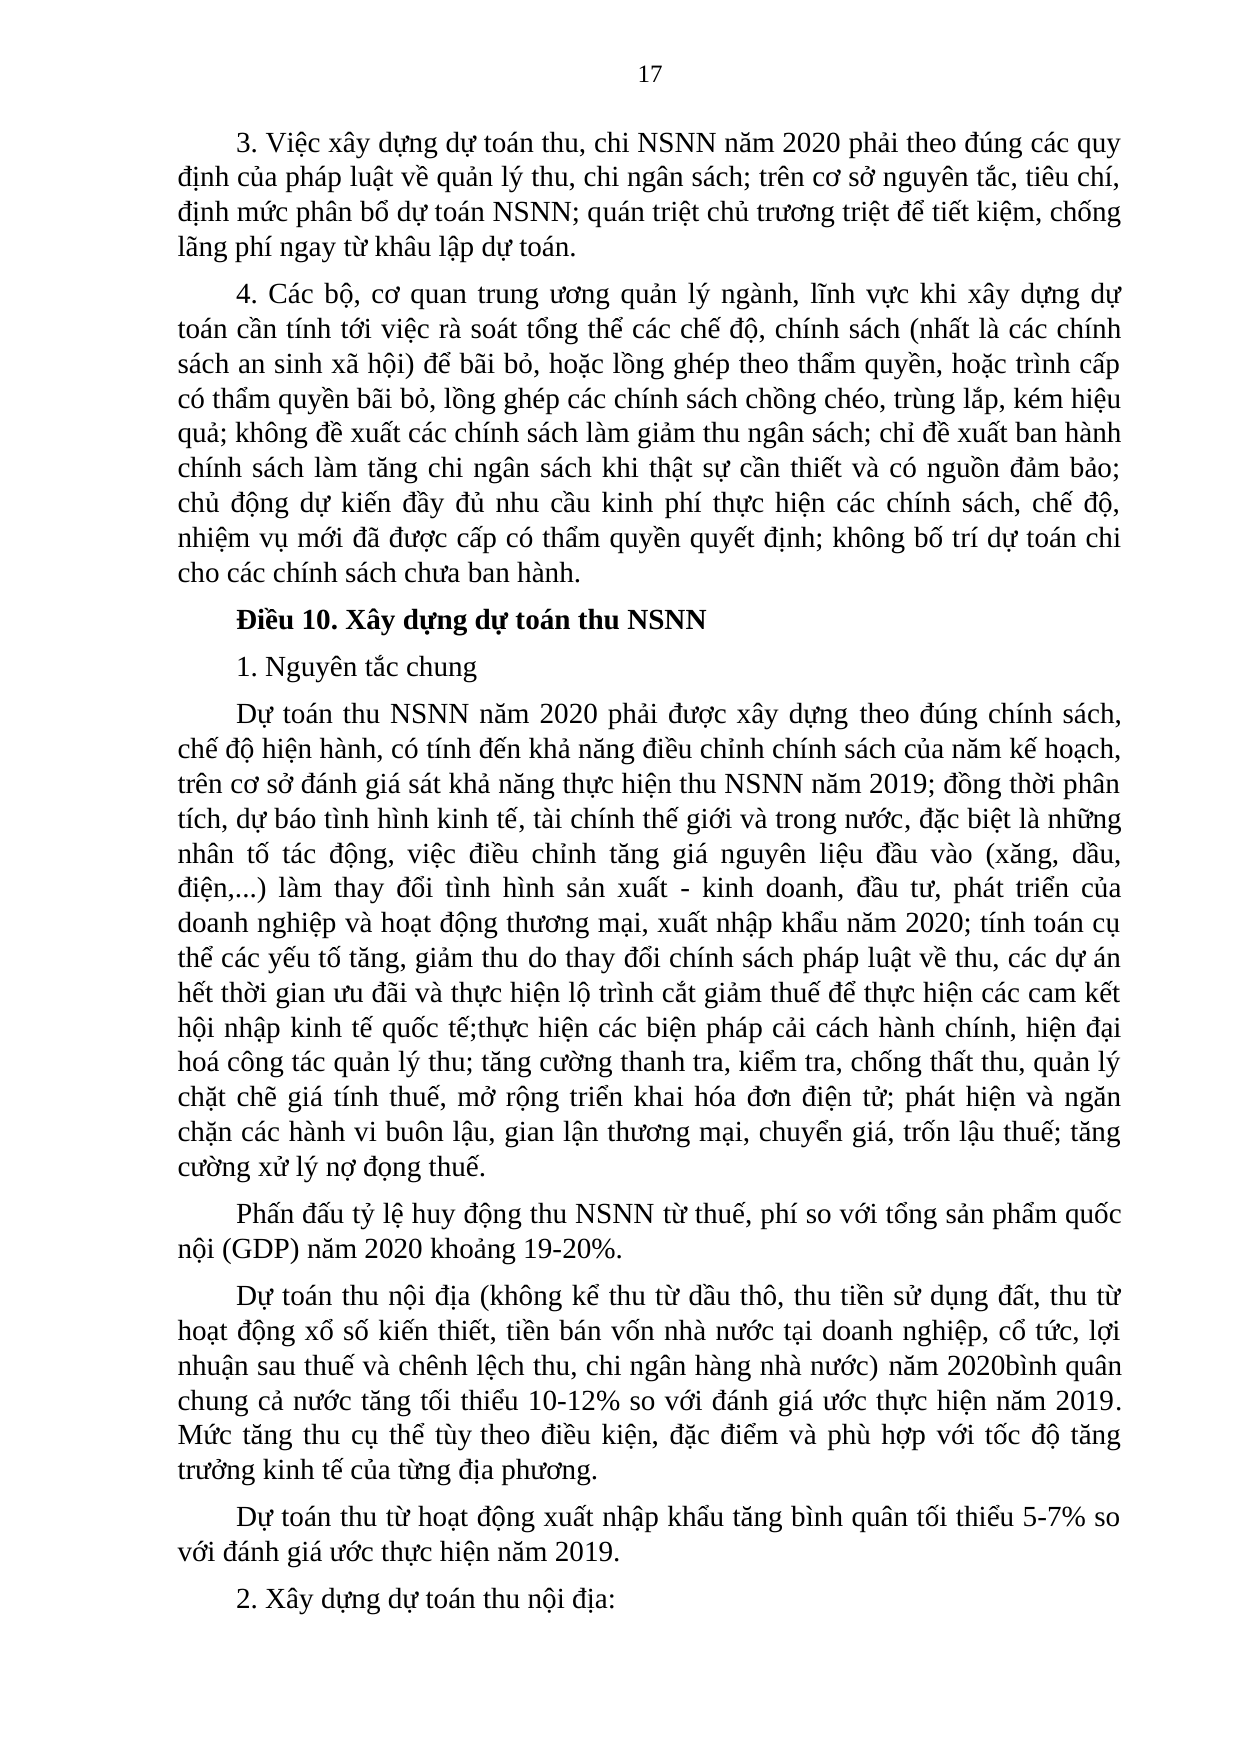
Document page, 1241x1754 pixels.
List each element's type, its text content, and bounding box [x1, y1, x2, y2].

text 3. Việc xây dựng dự toán thu, chi NSNN năm 2020 phải theo đúng các quy định của pháp luật về quản lý thu, chi ngân sách; trên cơ sở nguyên tắc, tiêu chí, định mức phân bổ dự toán NSNN; quán triệt chủ trương triệt để tiết kiệm, chống lãng phí ngay từ khâu lập dự toán. [177, 125, 1122, 263]
text 1. Nguyên tắc chung [177, 649, 1122, 683]
text 2. Xây dựng dự toán thu nội địa: [177, 1582, 1122, 1615]
text Điều 10. Xây dựng dự toán thu NSNN [177, 602, 1122, 636]
text Dự toán thu nội địa (không kể thu từ dầu thô, thu tiền sử dụng đất, thu từ hoạt động xổ số kiến thiết, tiền bán vốn nhà nước tại doanh nghiệp, cổ tức, lợi nhuận sau thuế và chênh lệch thu, chi ngân hàng nhà nước) năm 2020bình quân chung cả nước tăng tối thiểu 10-12% so với đánh giá ước thực hiện năm 2019. Mức tăng thu cụ thể tùy theo điều kiện, đặc điểm và phù hợp với tốc độ tăng trưởng kinh tế của từng địa phương. [177, 1278, 1122, 1486]
text Phấn đấu tỷ lệ huy động thu NSNN từ thuế, phí so với tổng sản phẩm quốc nội (GDP) năm 2020 khoảng 19-20%. [177, 1196, 1122, 1264]
text 4. Các bộ, cơ quan trung ương quản lý ngành, lĩnh vực khi xây dựng dự toán cần tính tới việc rà soát tổng thể các chế độ, chính sách (nhất là các chính sách an sinh xã hội) để bãi bỏ, hoặc lồng ghép theo thẩm quyền, hoặc trình cấp có thẩm quyền bãi bỏ, lồng ghép các chính sách chồng chéo, trùng lắp, kém hiệu quả; không đề xuất các chính sách làm giảm thu ngân sách; chỉ đề xuất ban hành chính sách làm tăng chi ngân sách khi thật sự cần thiết và có nguồn đảm bảo; chủ động dự kiến đầy đủ nhu cầu kinh phí thực hiện các chính sách, chế độ, nhiệm vụ mới đã được cấp có thẩm quyền quyết định; không bố trí dự toán chi cho các chính sách chưa ban hành. [177, 276, 1122, 588]
text Dự toán thu từ hoạt động xuất nhập khẩu tăng bình quân tối thiểu 5-7% so với đánh giá ước thực hiện năm 2019. [177, 1499, 1122, 1568]
text Dự toán thu NSNN năm 2020 phải được xây dựng theo đúng chính sách, chế độ hiện hành, có tính đến khả năng điều chỉnh chính sách của năm kế hoạch, trên cơ sở đánh giá sát khả năng thực hiện thu NSNN năm 2019; đồng thời phân tích, dự báo tình hình kinh tế, tài chính thế giới và trong nước, đặc biệt là những nhân tố tác động, việc điều chỉnh tăng giá nguyên liệu đầu vào (xăng, dầu, điện,...) làm thay đổi tình hình sản xuất - kinh doanh, đầu tư, phát triển của doanh nghiệp và hoạt động thương mại, xuất nhập khẩu năm 2020; tính toán cụ thể các yếu tố tăng, giảm thu do thay đổi chính sách pháp luật về thu, các dự án hết thời gian ưu đãi và thực hiện lộ trình cắt giảm thuế để thực hiện các cam kết hội nhập kinh tế quốc tế;thực hiện các biện pháp cải cách hành chính, hiện đại hoá công tác quản lý thu; tăng cường thanh tra, kiểm tra, chống thất thu, quản lý chặt chẽ giá tính thuế, mở rộng triển khai hóa đơn điện tử; phát hiện và ngăn chặn các hành vi buôn lậu, gian lận thương mại, chuyển giá, trốn lậu thuế; tăng cường xử lý nợ đọng thuế. [177, 697, 1122, 1182]
